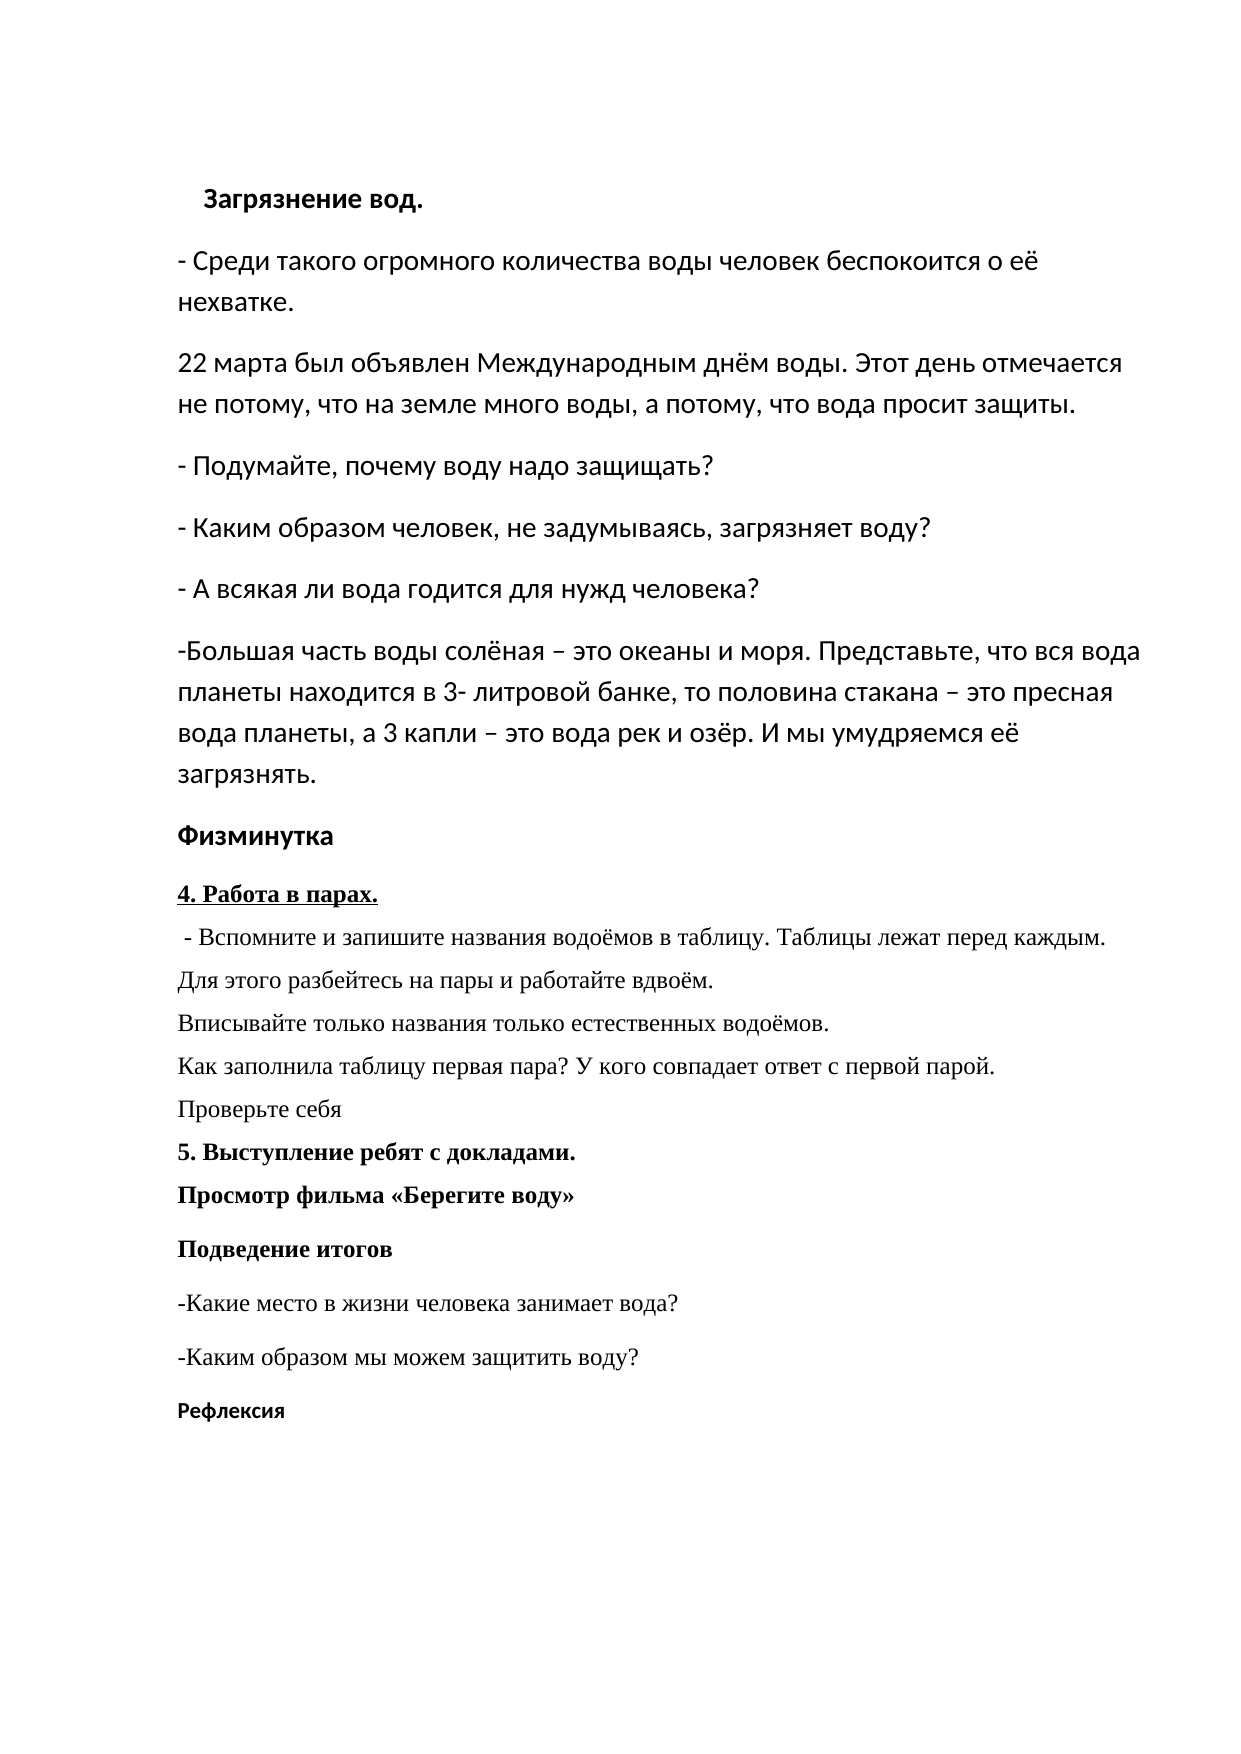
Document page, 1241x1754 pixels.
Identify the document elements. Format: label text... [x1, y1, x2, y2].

text Просмотр фильма «Берегите воду» [177, 1181, 1152, 1209]
text Загрязнение вод. [177, 180, 1152, 216]
text Проверьте себя [177, 1094, 1152, 1123]
text -Большая часть воды солёная – это океаны и моря. Представьте, что вся вода планеты находится в 3- литровой банке, то половина стакана – это пресная вода планеты, а 3 капли – это вода рек и озёр. И мы умудряемся её загрязнять. [177, 632, 1152, 791]
text - Каким образом человек, не задумываясь, загрязняет воду? [177, 509, 1152, 544]
text Физминутка [177, 817, 1152, 853]
text Рефлексия [177, 1396, 1152, 1424]
text - Среди такого огромного количества воды человек беспокоится о её нехватке. [177, 242, 1152, 318]
text 5. Выступление ребят с докладами. [177, 1137, 1152, 1166]
text -Каким образом мы можем защитить воду? [177, 1342, 1152, 1371]
text -Какие место в жизни человека занимает вода? [177, 1288, 1152, 1317]
text - Вспомните и запишите названия водоёмов в таблицу. Таблицы лежат перед каждым. Для этого разбейтесь на пары и работайте вдвоём. [177, 922, 1152, 994]
text 4. Работа в парах. [177, 879, 1152, 907]
text Подведение итогов [177, 1234, 1152, 1263]
text - Подумайте, почему воду надо защищать? [177, 447, 1152, 483]
text - А всякая ли вода годится для нужд человека? [177, 571, 1152, 606]
text 22 марта был объявлен Международным днём воды. Этот день отмечается не потому, что на земле много воды, а потому, что вода просит защиты. [177, 344, 1152, 421]
text Как заполнила таблицу первая пара? У кого совпадает ответ с первой парой. [177, 1051, 1152, 1080]
text Вписывайте только названия только естественных водоёмов. [177, 1008, 1152, 1037]
